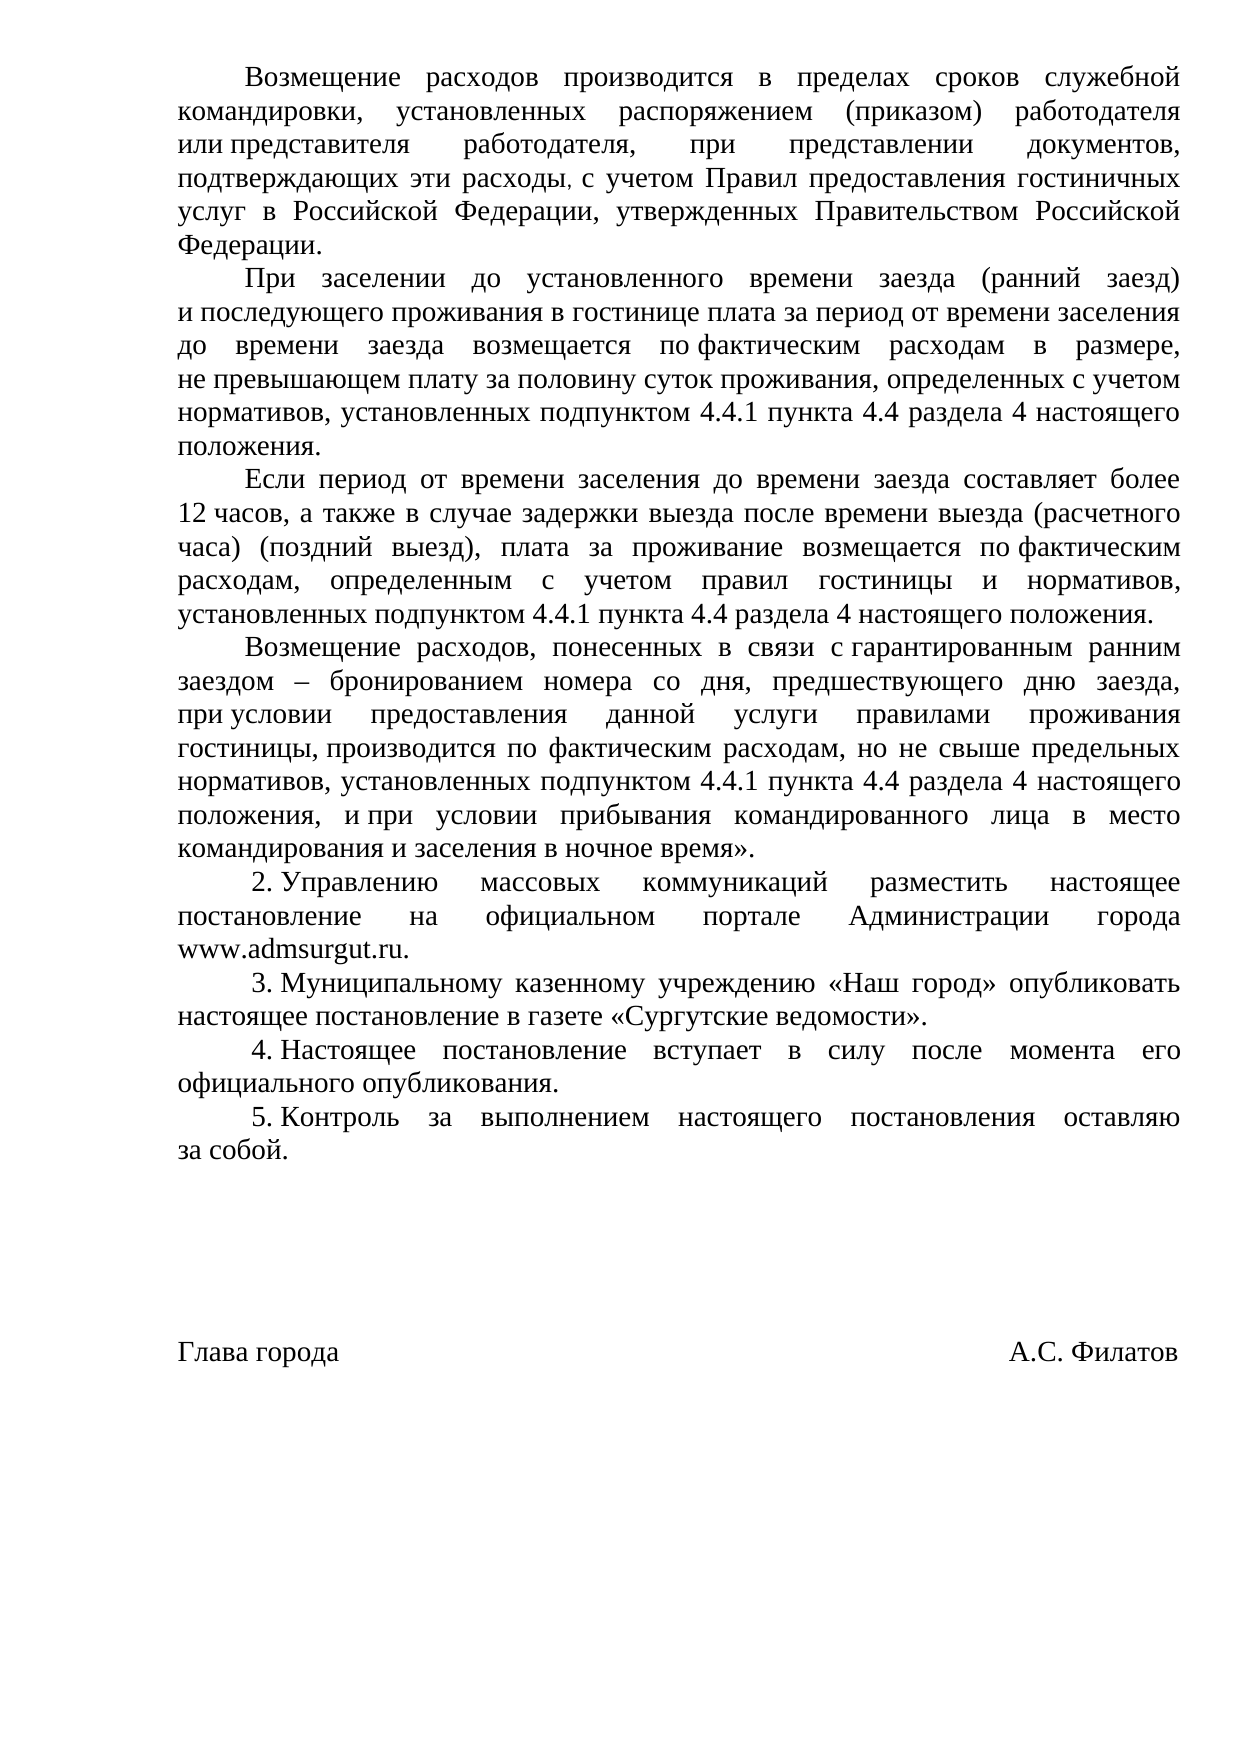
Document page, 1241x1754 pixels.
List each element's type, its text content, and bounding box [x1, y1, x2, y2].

text 3. Муниципальному казенному учреждению «Наш город» опубликовать настоящее постановление в газете «Сургутские ведомости». [177, 965, 1181, 1032]
text Глава города А.С. Филатов [177, 1334, 1181, 1367]
text При заселении до установленного времени заезда (ранний заезд) и последующего проживания в гостинице плата за период от времени заселения до времени заезда возмещается по фактическим расходам в размере, не превышающем плату за половину суток проживания, определенных с учетом нормативов, установленных подпунктом 4.4.1 пункта 4.4 раздела 4 настоящего положения. [177, 260, 1181, 462]
text Если период от времени заселения до времени заезда составляет более 12 часов, а также в случае задержки выезда после времени выезда (расчетного часа) (поздний выезд), плата за проживание возмещается по фактическим расходам, определенным с учетом правил гостиницы и нормативов, установленных подпунктом 4.4.1 пункта 4.4 раздела 4 настоящего положения. [177, 462, 1181, 629]
text Возмещение расходов производится в пределах сроков служебной командировки, установленных распоряжением (приказом) работодателя или представителя работодателя, при представлении документов, подтверждающих эти расходы, с учетом Правил предоставления гостиничных услуг в Российской Федерации, утвержденных Правительством Российской Федерации. [177, 59, 1181, 260]
text 2. Управлению массовых коммуникаций разместить настоящее постановление на официальном портале Администрации города www.admsurgut.ru. [177, 864, 1181, 965]
text 4. Настоящее постановление вступает в силу после момента его официального опубликования. [177, 1032, 1181, 1099]
text Возмещение расходов, понесенных в связи с гарантированным ранним заездом – бронированием номера со дня, предшествующего дню заезда, при условии предоставления данной услуги правилами проживания гостиницы, производится по фактическим расходам, но не свыше предельных нормативов, установленных подпунктом 4.4.1 пункта 4.4 раздела 4 настоящего положения, и при условии прибывания командированного лица в место командирования и заселения в ночное время». [177, 629, 1181, 864]
text 5. Контроль за выполнением настоящего постановления оставляю за собой. [177, 1099, 1181, 1166]
